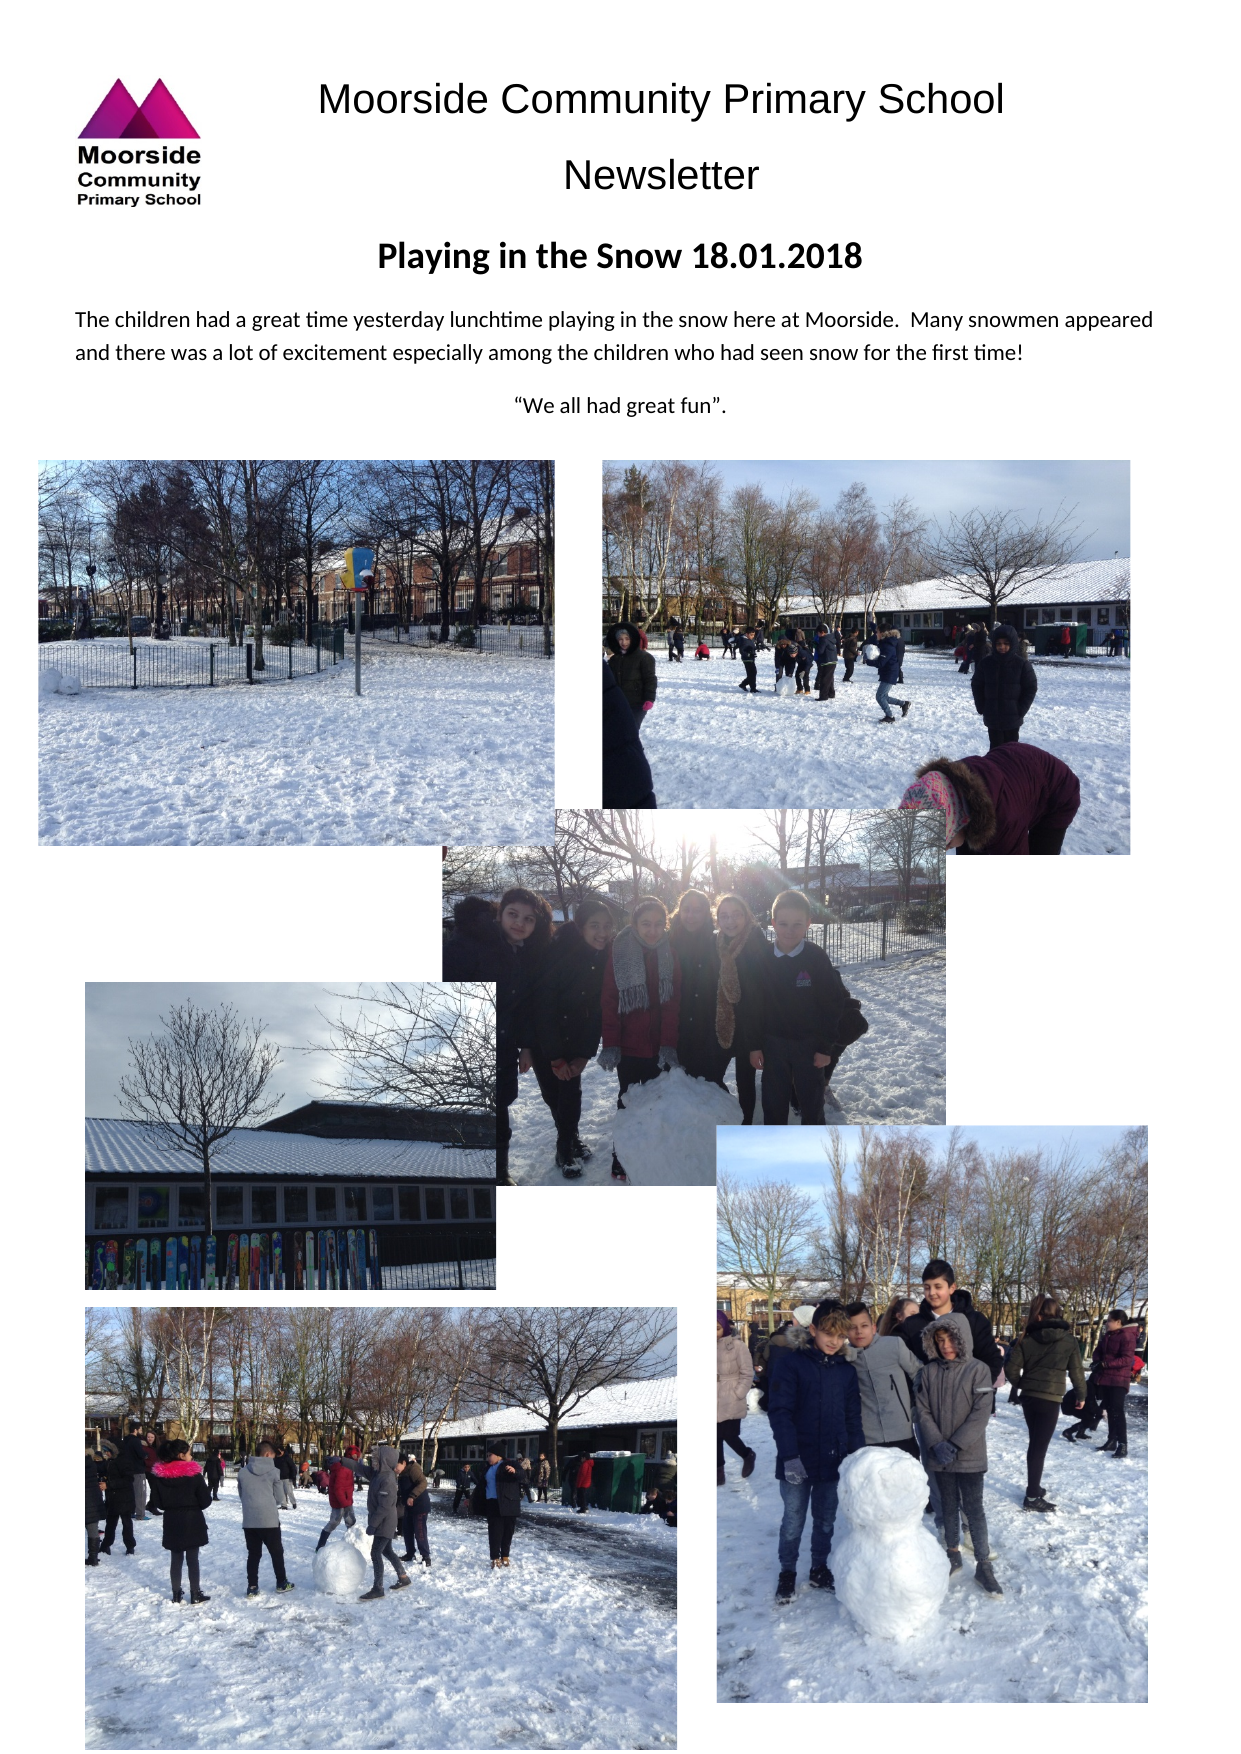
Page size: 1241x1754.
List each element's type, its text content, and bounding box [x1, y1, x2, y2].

picture [38, 460, 1131, 1290]
text The children had a great time yesterday lunchtime playing in the snow here at Moorside. Many snowmen appeared and there was a lot of excitement especially among the children who had seen snow for the first time! [75, 306, 1165, 366]
picture [717, 1126, 1148, 1703]
text Playing in the Snow 18.01.2018 [75, 232, 1165, 278]
picture [75, 75, 203, 207]
text “We all had great fun”. [75, 391, 1165, 419]
picture [85, 1307, 678, 1750]
